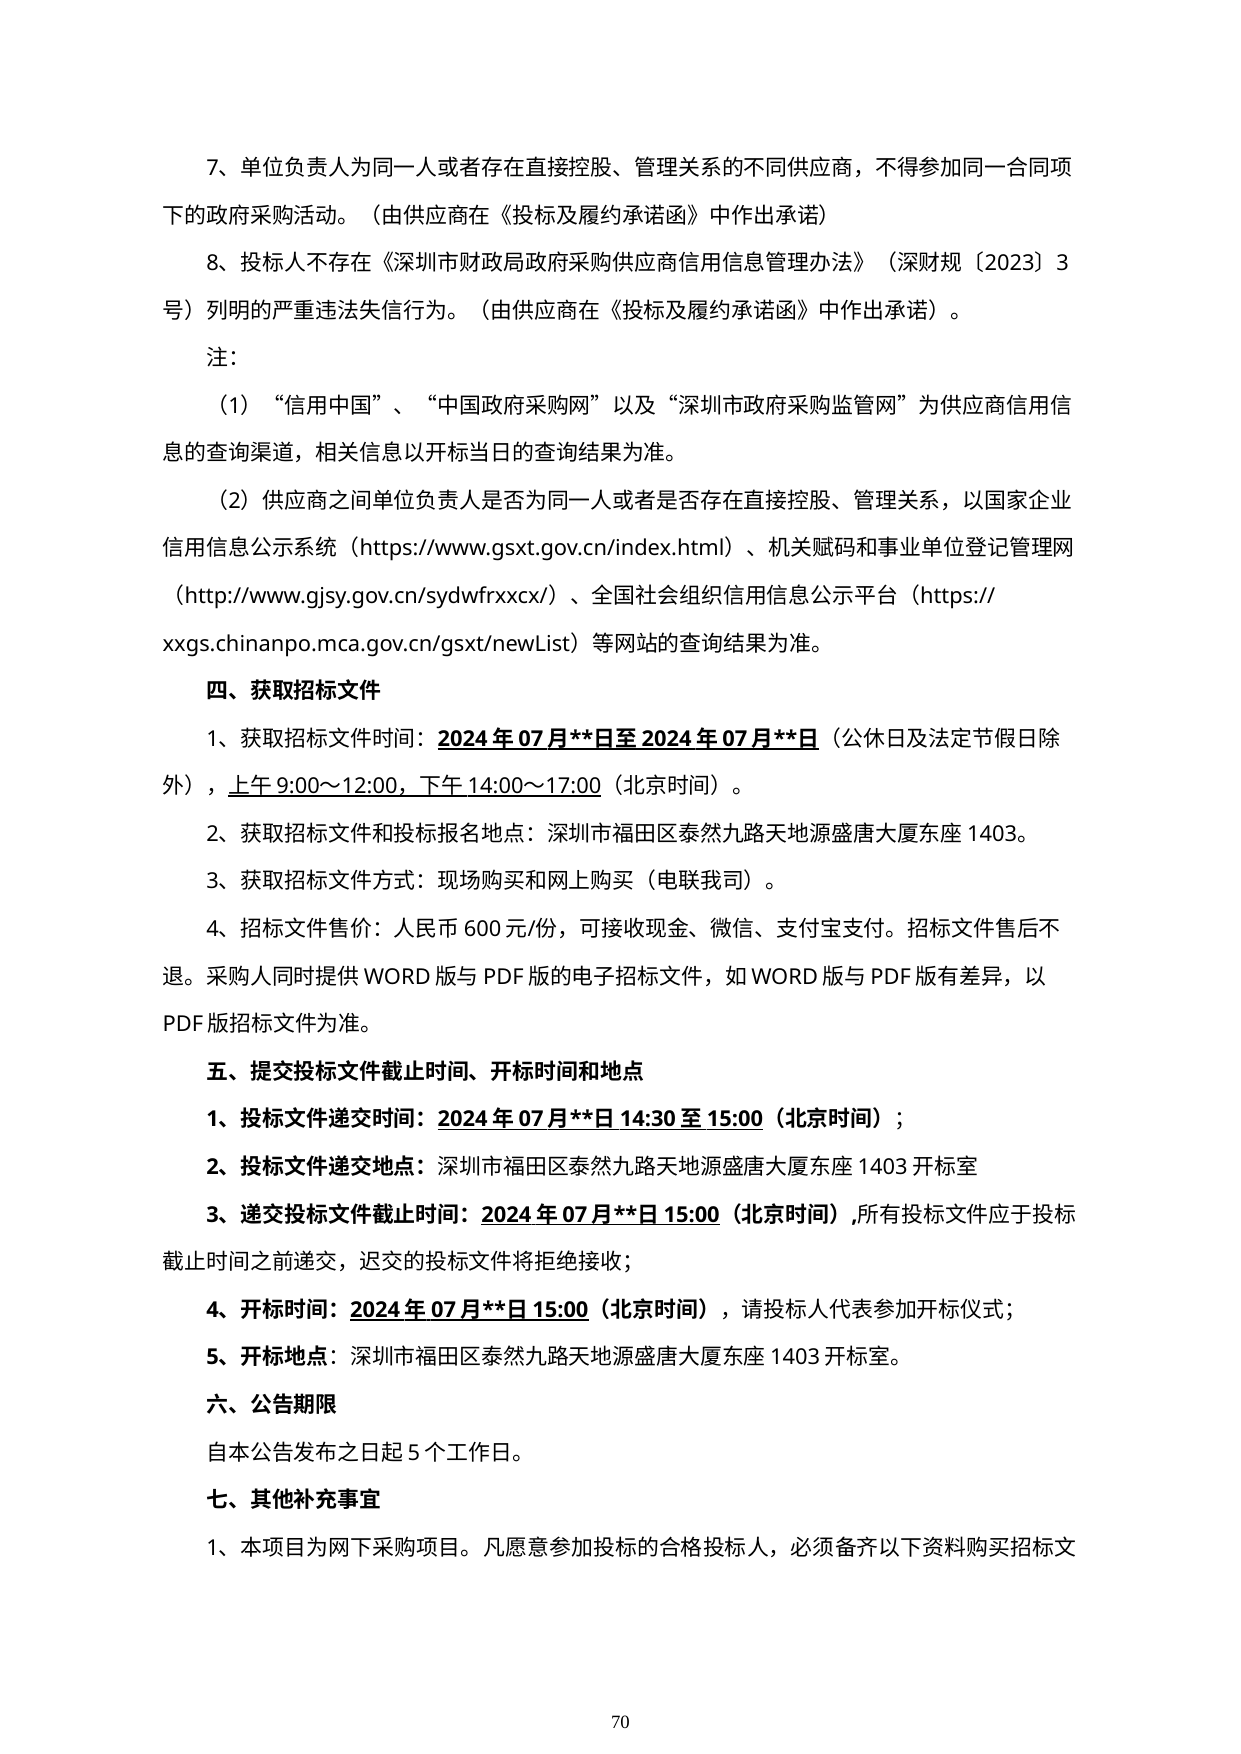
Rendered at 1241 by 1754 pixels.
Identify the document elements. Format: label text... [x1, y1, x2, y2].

text 8、投标人不存在《深圳市财政局政府采购供应商信用信息管理办法》（深财规〔2023〕3 号）列明的严重违法失信行为。（由供应商在《投标及履约承诺函》中作出承诺）。 [162, 245, 1078, 324]
text 5、开标地点：深圳市福田区泰然九路天地源盛唐大厦东座1403开标室。 [162, 1339, 1078, 1371]
text 1、获取招标文件时间：2024年07月**日至2024年07月**日（公休日及法定节假日除外），上午9:00～12:00，下午14:00～17:00（北京时间）。 [162, 721, 1078, 800]
text 自本公告发布之日起5个工作日。 [162, 1434, 1078, 1466]
text 7、单位负责人为同一人或者存在直接控股、管理关系的不同供应商，不得参加同一合同项下的政府采购活动。（由供应商在《投标及履约承诺函》中作出承诺） [162, 150, 1078, 229]
text 3、获取招标文件方式：现场购买和网上购买（电联我司）。 [162, 863, 1078, 895]
text 注： [162, 340, 1078, 372]
text 六、公告期限 [162, 1387, 1078, 1419]
text 四、获取招标文件 [162, 673, 1078, 705]
text （1）“信用中国”、“中国政府采购网”以及“深圳市政府采购监管网”为供应商信用信息的查询渠道，相关信息以开标当日的查询结果为准。 [162, 388, 1078, 467]
text 4、招标文件售价：人民币600元/份，可接收现金、微信、支付宝支付。招标文件售后不退。采购人同时提供WORD版与PDF版的电子招标文件，如WORD版与PDF版有差异，以PDF版招标文件为准。 [162, 911, 1078, 1038]
text 五、提交投标文件截止时间、开标时间和地点 [162, 1054, 1078, 1086]
text 4、开标时间：2024年07月**日15:00（北京时间），请投标人代表参加开标仪式； [162, 1292, 1078, 1323]
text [162, 1529, 1078, 1561]
text 3、递交投标文件截止时间：2024年07月**日15:00（北京时间）,所有投标文件应于投标截止时间之前递交，迟交的投标文件将拒绝接收； [162, 1197, 1078, 1276]
text （2）供应商之间单位负责人是否为同一人或者是否存在直接控股、管理关系，以国家企业信用信息公示系统（https://www.gsxt.gov.cn/index.html）、机关赋码和事业单位登记管理网（http://www.gjsy.gov.cn/sydwfrxxcx/）、全国社会组织信用信息公示平台（https://xxgs.chinanpo.mca.gov.cn/gsxt/newList）等网站的查询结果为准。 [162, 483, 1078, 657]
text 1、投标文件递交时间：2024年07月**日14:30至15:00（北京时间）； [162, 1101, 1078, 1133]
text 2、投标文件递交地点：深圳市福田区泰然九路天地源盛唐大厦东座1403开标室 [162, 1149, 1078, 1181]
text 2、获取招标文件和投标报名地点：深圳市福田区泰然九路天地源盛唐大厦东座1403。 [162, 816, 1078, 848]
text 七、其他补充事宜 [162, 1482, 1078, 1514]
